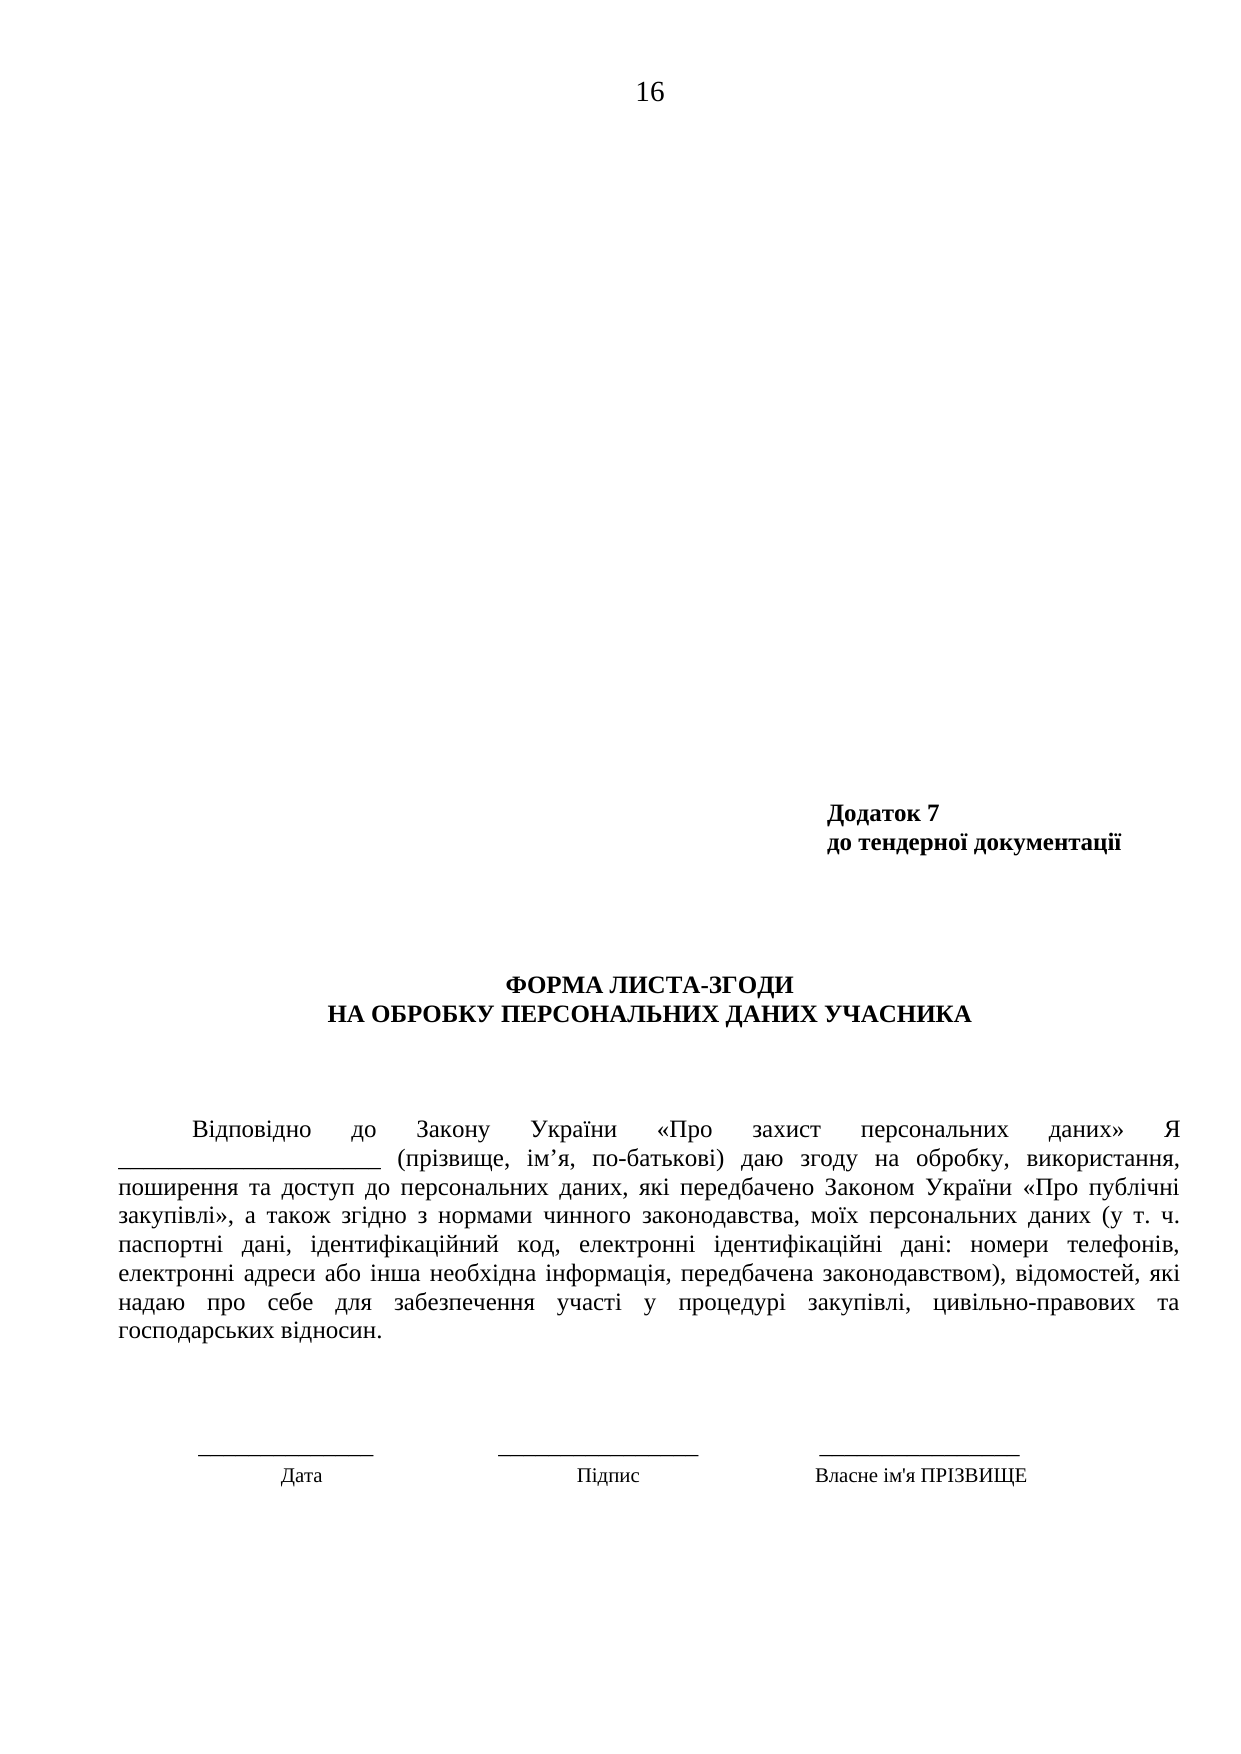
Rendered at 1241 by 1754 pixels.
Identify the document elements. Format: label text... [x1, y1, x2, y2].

text ФОРМА ЛИСТА-ЗГОДИ [118, 970, 1181, 999]
text Відповідно до Закону України «Про захист персональних даних» Я _____________________ (прізвище, ім’я, по-батькові) даю згоду на обробку, використання, поширення та доступ до персональних даних, які передбачено Законом України «Про публічні закупівлі», а також згідно з нормами чинного законодавства, моїх персональних даних (у т. ч. паспортні дані, ідентифікаційний код, електронні ідентифікаційні дані: номери телефонів, електронні адреси або інша необхідна інформація, передбачена законодавством), відомостей, які надаю про себе для забезпечення участі у процедурі закупівлі, цивільно-правових та господарських відносин. [118, 1114, 1181, 1344]
text ______________ ________________ ________________ [118, 1430, 1181, 1459]
text Додаток 7 [827, 798, 1184, 827]
text Дата Підпис Власне ім'я ПРІЗВИЩЕ [118, 1459, 1181, 1488]
text до тендерної документації [827, 827, 1184, 855]
text НА ОБРОБКУ ПЕРСОНАЛЬНИХ ДАНИХ УЧАСНИКА [118, 999, 1181, 1028]
